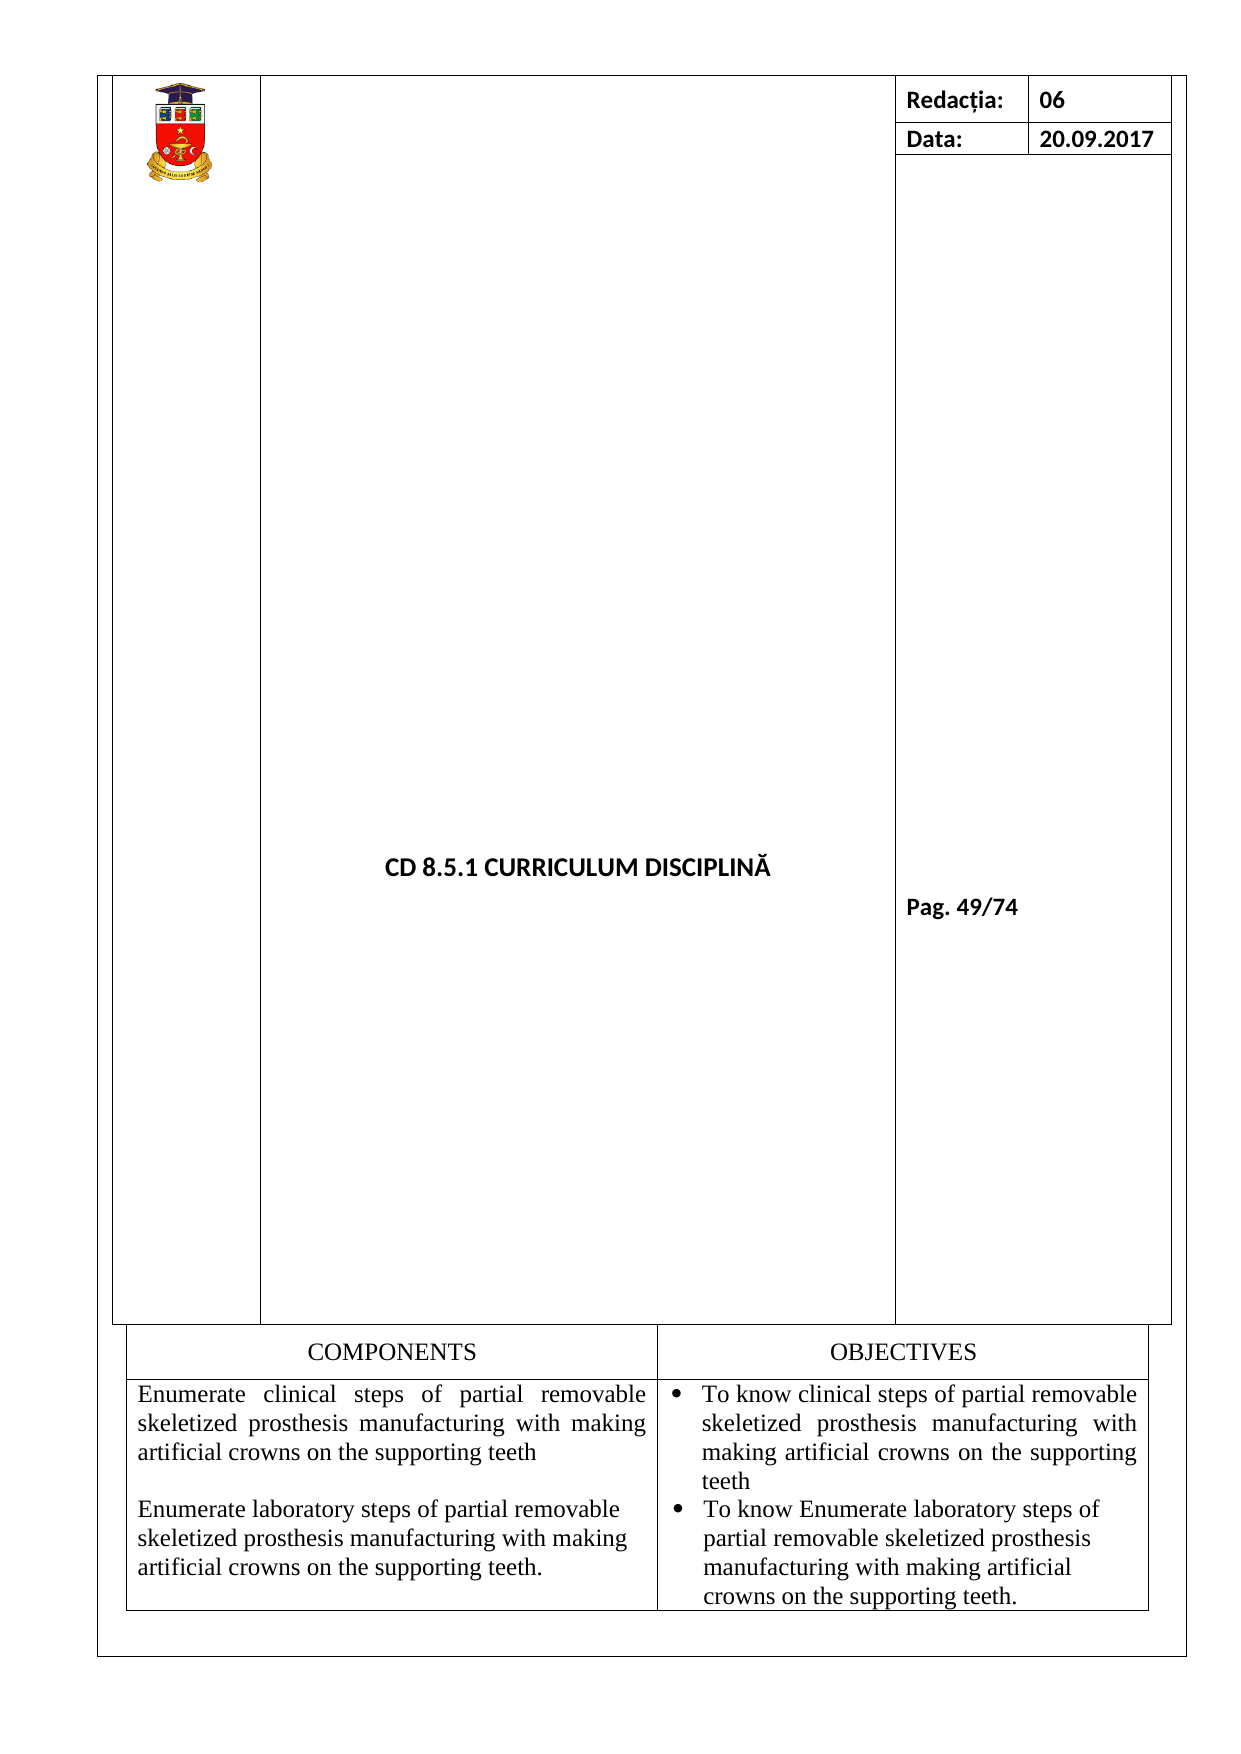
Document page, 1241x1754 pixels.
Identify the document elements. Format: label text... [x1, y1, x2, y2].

table_header components [127, 1325, 657, 1378]
table_header objectives [658, 1325, 1148, 1378]
picture [137, 82, 224, 182]
table_cell Enumerate clinical steps of Partial Removable Skeletized Prosthesis manufacturing without making artificial crowns on the supporting teeth. Enumerate laboratory steps of Partial Removable Skeletized Prosthesis manufacturing without making artificial crowns on the supporting teeth. Enumerate clinical steps of partial removable skeletized prosthesis manufacturing with making artificial crowns on the supporting teeth Enumerate laboratory steps of partial removable skeletized prosthesis manufacturing with making artificial crowns on the supporting teeth. Particularities of support teeth preparation and formation the palce for clasp elements placing. Surveying. Free method. Enumerate way (path) of insertion and dezinsertion of Partial Removable Skeletized Denture. [127, 1380, 657, 1609]
table_cell To know clinical steps of Partial Removable Skeletized Prosthesis manufacturing without making artificial crowns on the supporting teeth. To know laboratory steps of Partial Removable Skeletized Prosthesis manufacturing without making artificial crowns on the supporting teeth. To know clinical steps of partial removable skeletized prosthesis manufacturing with making artificial crowns on the supporting teeth To know Enumerate laboratory steps of partial removable skeletized prosthesis manufacturing with making artificial crowns on the supporting teeth. To know Particularities of support teeth preparation and formation the palce for clasp elements placing. To know Surveying. Free method. To know way (path) of insertion and dezinsertion of Partial Removable Skeletized Denture. [658, 1380, 1148, 1609]
